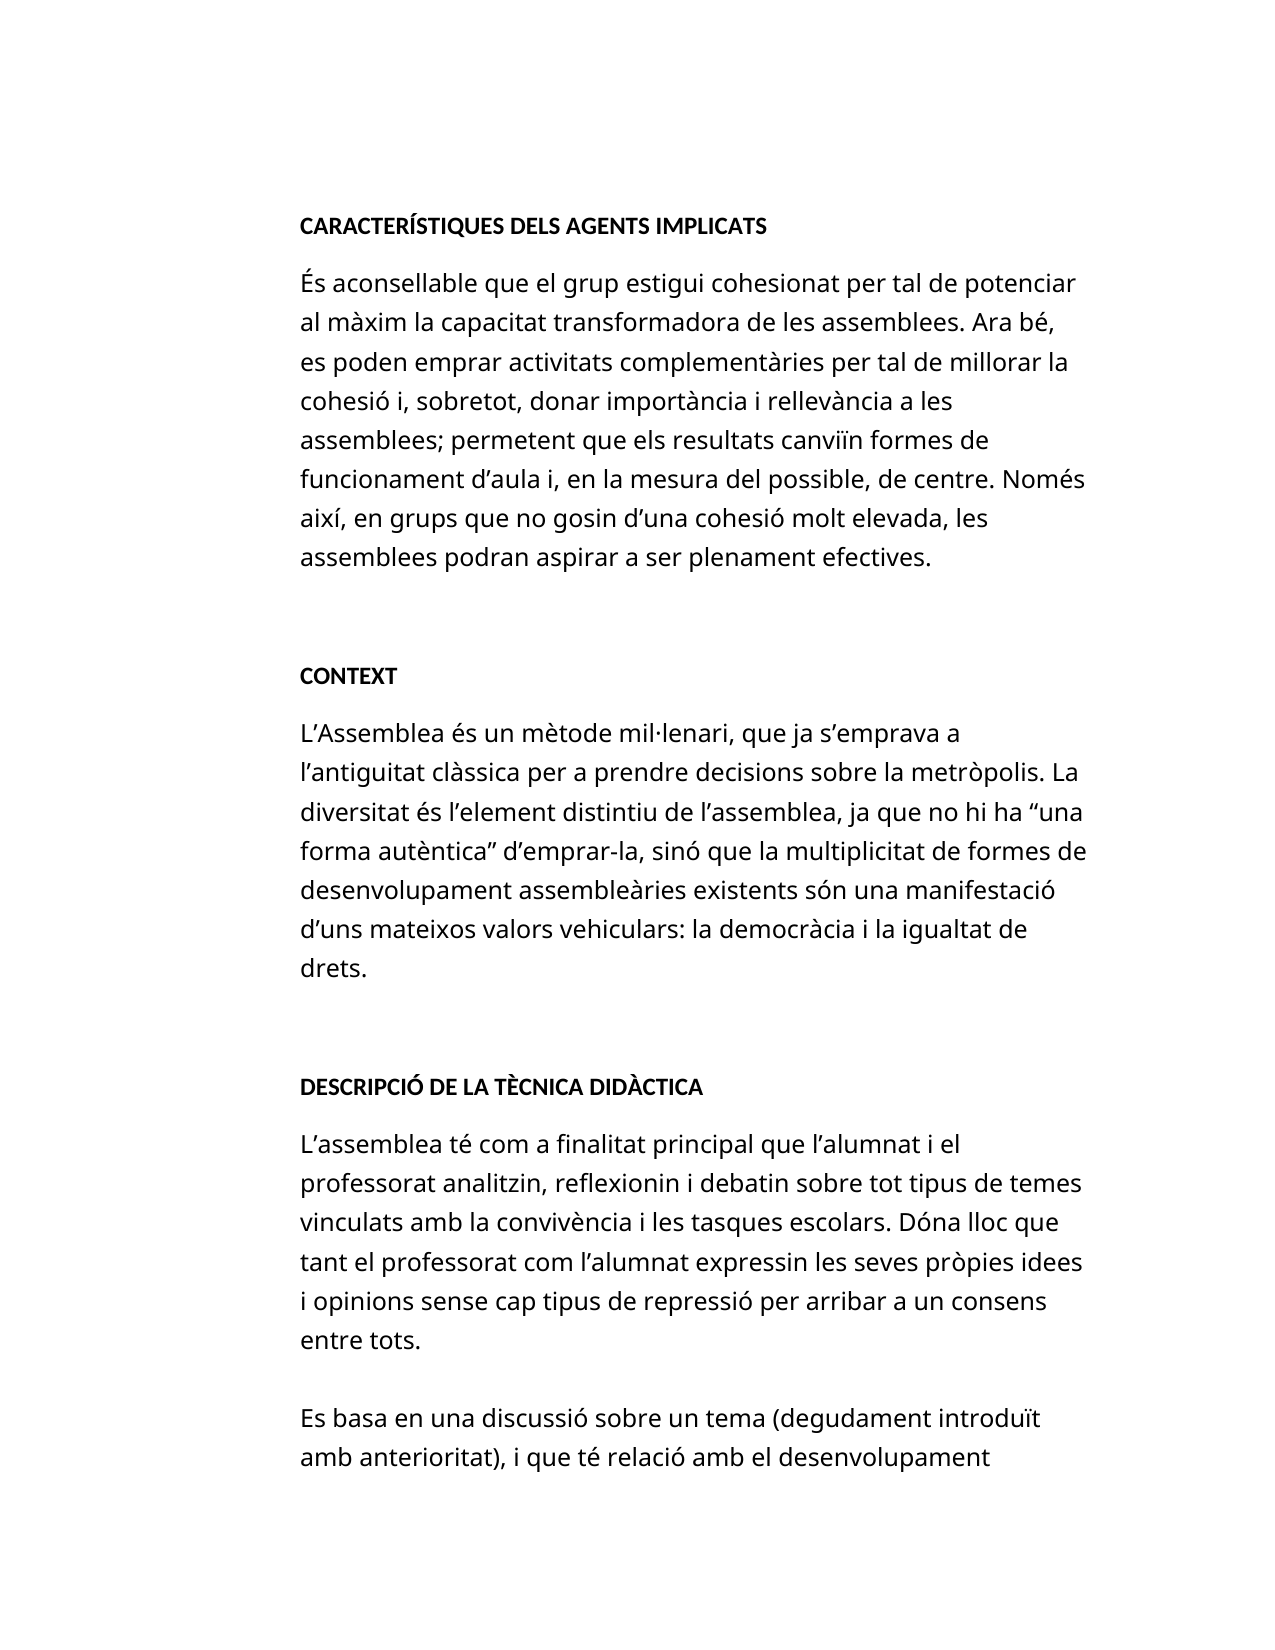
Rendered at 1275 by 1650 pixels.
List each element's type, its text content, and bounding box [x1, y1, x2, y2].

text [300, 1127, 1087, 1474]
text L’Assemblea és un mètode mil·lenari, que ja s’emprava a l’antiguitat clàssica per a prendre decisions sobre la metròpolis. La diversitat és l’element distintiu de l’assemblea, ja que no hi ha “una forma autèntica” d’emprar-la, sinó que la multiplicitat de formes de desenvolupament assembleàries existents són una manifestació d’uns mateixos valors vehiculars: la democràcia i la igualtat de drets. [300, 716, 1087, 985]
subtitle DESCRIPCIÓ DE LA TÈCNICA DIDÀCTICA [300, 1071, 1087, 1101]
subtitle CARACTERÍSTIQUES DELS AGENTS IMPLICATS [300, 210, 1087, 241]
text És aconsellable que el grup estigui cohesionat per tal de potenciar al màxim la capacitat transformadora de les assemblees. Ara bé, es poden emprar activitats complementàries per tal de millorar la cohesió i, sobretot, donar importància i rellevància a les assemblees; permetent que els resultats canviïn formes de funcionament d’aula i, en la mesura del possible, de centre. Només així, en grups que no gosin d’una cohesió molt elevada, les assemblees podran aspirar a ser plenament efectives. [300, 266, 1087, 574]
subtitle CONTEXT [300, 660, 1087, 691]
